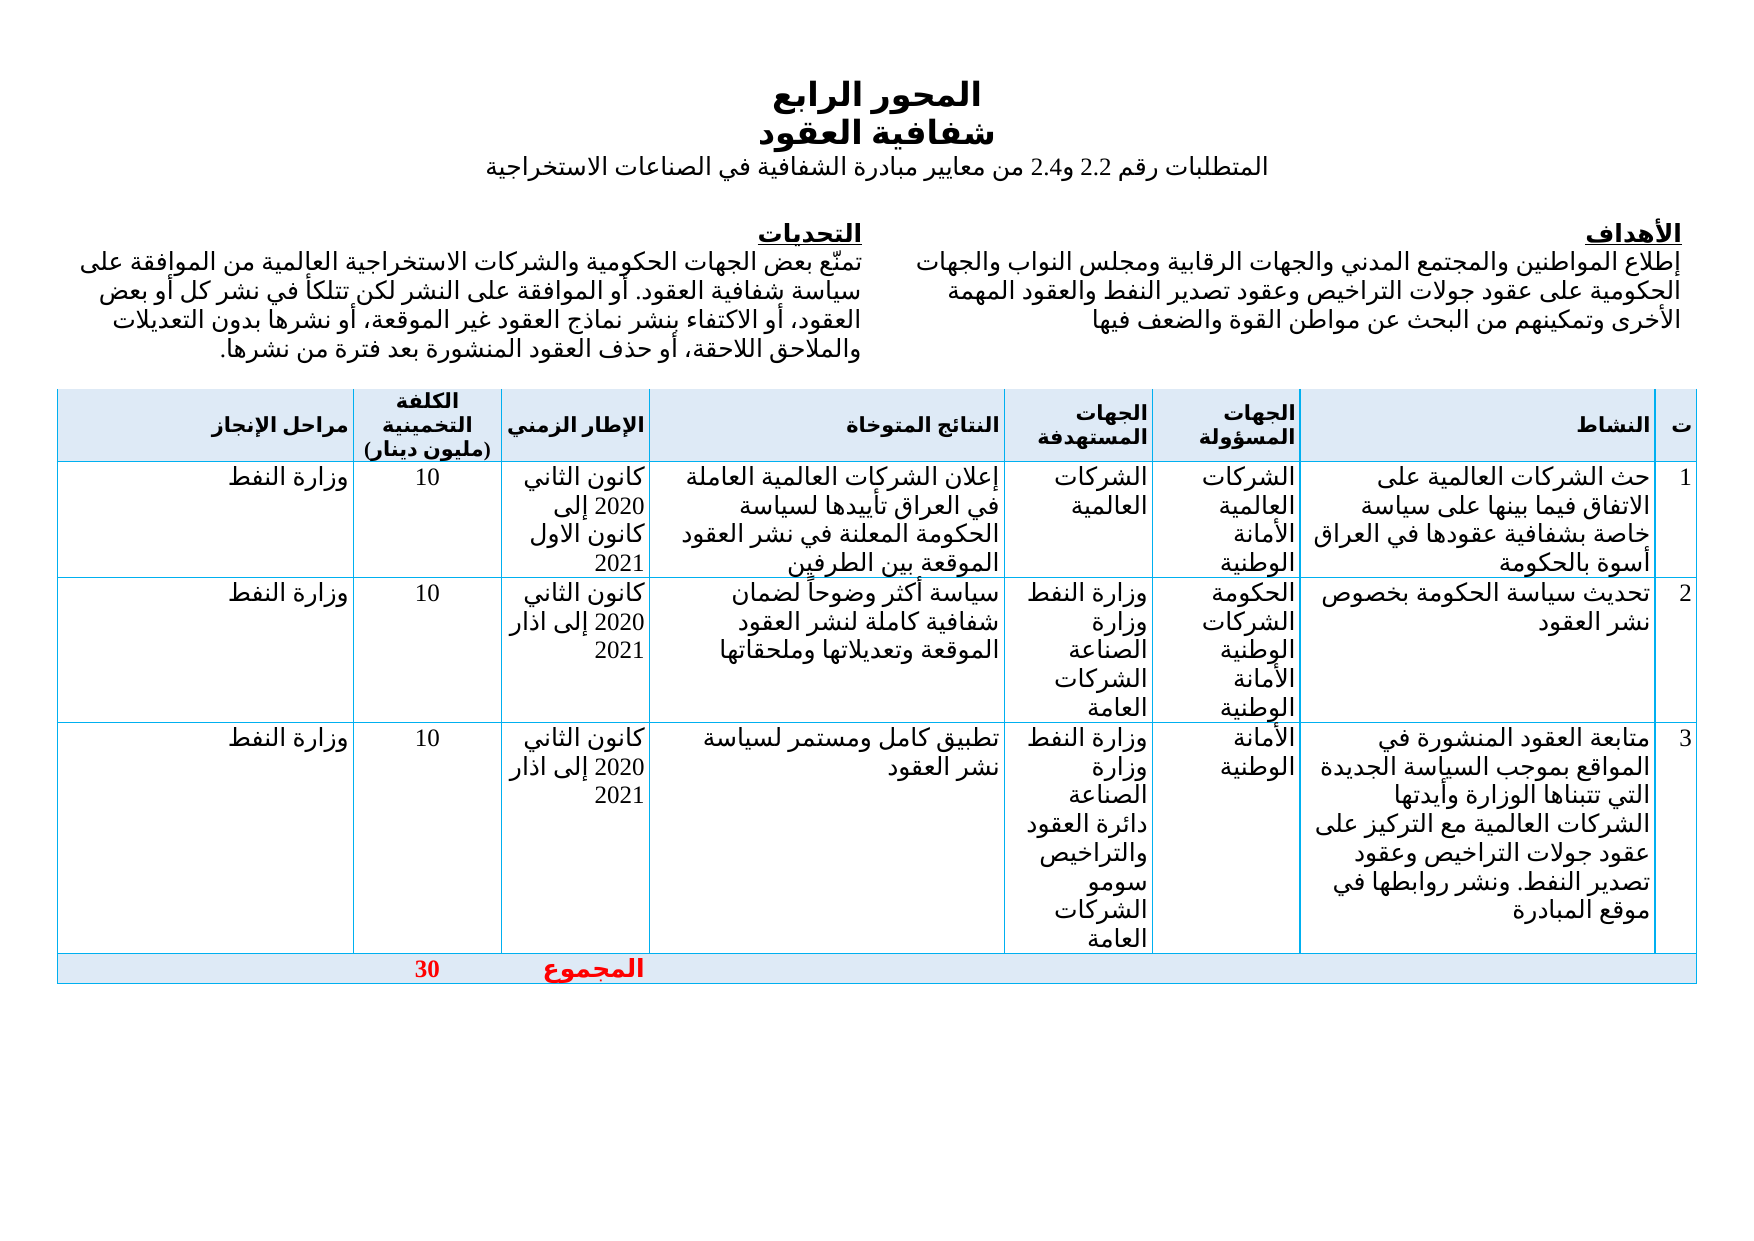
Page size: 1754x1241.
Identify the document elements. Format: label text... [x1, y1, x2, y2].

table_cell 10 [354, 578, 501, 722]
table_cell [1655, 954, 1696, 983]
table_cell الحكومة الشركات الوطنية الأمانة الوطنية [1153, 578, 1299, 722]
table_cell كانون الثاني 2020 إلى اذار 2021 [502, 578, 649, 722]
table_cell وزارة النفط [58, 462, 353, 577]
table_header الجهات المستهدفة [1005, 389, 1152, 461]
table_cell الأمانة الوطنية [1153, 723, 1299, 953]
table_cell [1300, 954, 1655, 983]
table_cell 3 [1656, 723, 1696, 953]
table_cell وزارة النفط [58, 723, 353, 953]
table_header التحديات تمنّع بعض الجهات الحكومية والشركات الاستخراجية العالمية من الموافقة على سياسة شفافية العقود. أو الموافقة على النشر لكن تتلكأ في نشر كل أو بعض العقود، أو الاكتفاء بنشر نماذج العقود غير الموقعة، أو نشرها بدون التعديلات والملاحق اللاحقة، أو حذف العقود المنشورة بعد فترة من نشرها. [58, 219, 877, 362]
table_header النتائج المتوخاة [650, 389, 1004, 461]
table_cell 1 [1656, 462, 1696, 577]
table_cell تطبيق كامل ومستمر لسياسة نشر العقود [650, 723, 1004, 953]
table_header الإطار الزمني [502, 389, 649, 461]
table_header ت [1656, 389, 1696, 461]
table_cell وزارة النفط وزارة الصناعة دائرة العقود والتراخيص سومو الشركات العامة [1005, 723, 1152, 953]
table_cell 2 [1656, 578, 1696, 722]
table_cell سياسة أكثر وضوحاً لضمان شفافية كاملة لنشر العقود الموقعة وتعديلاتها وملحقاتها [650, 578, 1004, 722]
table_cell الشركات العالمية الأمانة الوطنية [1153, 462, 1299, 577]
table_header مراحل الإنجاز [58, 389, 353, 461]
table_cell حث الشركات العالمية على الاتفاق فيما بينها على سياسة خاصة بشفافية عقودها في العراق أسوة بالحكومة [1301, 462, 1654, 577]
table_cell 30 [353, 954, 501, 983]
table_cell 10 [354, 723, 501, 953]
table_cell [58, 954, 353, 983]
table_cell إعلان الشركات العالمية العاملة في العراق تأييدها لسياسة الحكومة المعلنة في نشر العقود الموقعة بين الطرفين [650, 462, 1004, 577]
table_cell [1004, 954, 1152, 983]
table_header الأهداف إطلاع المواطنين والمجتمع المدني والجهات الرقابية ومجلس النواب والجهات الحكومية على عقود جولات التراخيص وعقود تصدير النفط والعقود المهمة الأخرى وتمكينهم من البحث عن مواطن القوة والضعف فيها [877, 219, 1696, 362]
table_header الكلفة التخمينية (مليون دينار) [354, 389, 501, 461]
table_cell 10 [354, 462, 501, 577]
table_cell المجموع [501, 954, 649, 983]
text المتطلبات رقم 2.2 و2.4 من معايير مبادرة الشفافية في الصناعات الاستخراجية [75, 152, 1679, 180]
table_cell وزارة النفط وزارة الصناعة الشركات العامة [1005, 578, 1152, 722]
text المحور الرابع [75, 75, 1679, 113]
table_cell وزارة النفط [58, 578, 353, 722]
table_cell متابعة العقود المنشورة في المواقع بموجب السياسة الجديدة التي تتبناها الوزارة وأيدتها الشركات العالمية مع التركيز على عقود جولات التراخيص وعقود تصدير النفط. ونشر روابطها في موقع المبادرة [1301, 723, 1654, 953]
table_cell [1152, 954, 1300, 983]
table_cell تحديث سياسة الحكومة بخصوص نشر العقود [1301, 578, 1654, 722]
table_cell الشركات العالمية [1005, 462, 1152, 577]
text شفافية العقود [75, 113, 1679, 152]
table_cell [649, 954, 1004, 983]
table_cell كانون الثاني 2020 إلى كانون الاول 2021 [502, 462, 649, 577]
table_header الجهات المسؤولة [1153, 389, 1299, 461]
table_cell كانون الثاني 2020 إلى اذار 2021 [502, 723, 649, 953]
table_header النشاط [1301, 389, 1654, 461]
